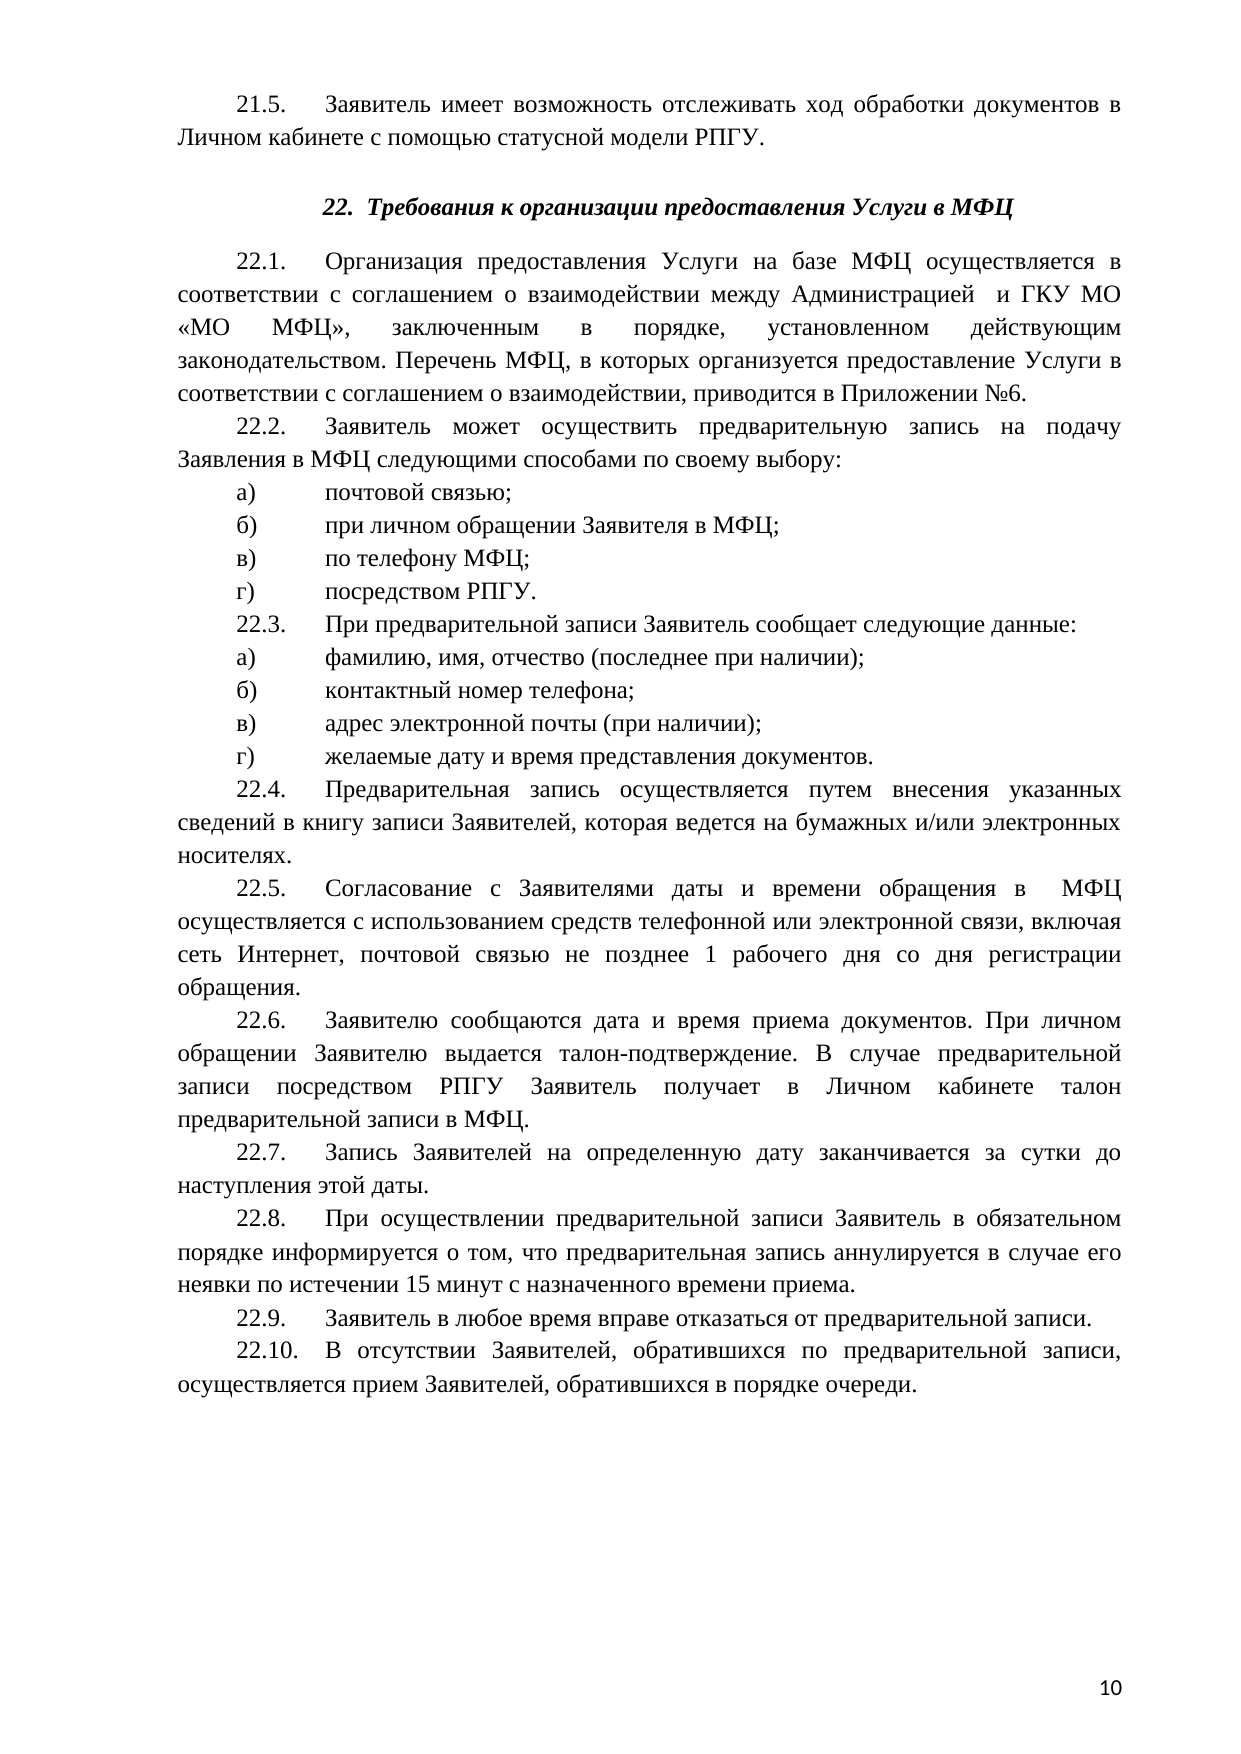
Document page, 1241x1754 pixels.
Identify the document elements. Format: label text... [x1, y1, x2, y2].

list фамилию, имя, отчество (последнее при наличии); [177, 642, 1122, 671]
text Запись Заявителей на определенную дату заканчивается за сутки до наступления этой даты. [177, 1137, 1122, 1199]
list контактный номер телефона; [177, 675, 1122, 704]
text При предварительной записи Заявитель сообщает следующие данные: [177, 609, 1122, 638]
list желаемые дату и время представления документов. [177, 741, 1122, 770]
text Заявитель в любое время вправе отказаться от предварительной записи. [177, 1303, 1122, 1331]
text При осуществлении предварительной записи Заявитель в обязательном порядке информируется о том, что предварительная запись аннулируется в случае его неявки по истечении 15 минут с назначенного времени приема. [177, 1203, 1122, 1298]
list адрес электронной почты (при наличии); [177, 708, 1122, 737]
text Требования к организации предоставления Услуги в МФЦ [215, 192, 1122, 221]
text Заявитель может осуществить предварительную запись на подачу Заявления в МФЦ следующими способами по своему выбору: [177, 411, 1122, 473]
list по телефону МФЦ; [177, 543, 1122, 572]
text Предварительная запись осуществляется путем внесения указанных сведений в книгу записи Заявителей, которая ведется на бумажных и/или электронных носителях. [177, 774, 1122, 869]
text Заявитель имеет возможность отслеживать ход обработки документов в Личном кабинете с помощью статусной модели РПГУ. [177, 89, 1122, 150]
list посредством РПГУ. [177, 576, 1122, 605]
text Организация предоставления Услуги на базе МФЦ осуществляется в соответствии с соглашением о взаимодействии между Администрацией и ГКУ МО «МО МФЦ», заключенным в порядке, установленном действующим законодательством. Перечень МФЦ, в которых организуется предоставление Услуги в соответствии с соглашением о взаимодействии, приводится в Приложении №6. [177, 246, 1122, 407]
text В отсутствии Заявителей, обратившихся по предварительной записи, осуществляется прием Заявителей, обратившихся в порядке очереди. [177, 1336, 1122, 1397]
text Заявителю сообщаются дата и время приема документов. При личном обращении Заявителю выдается талон-подтверждение. В случае предварительной записи посредством РПГУ Заявитель получает в Личном кабинете талон предварительной записи в МФЦ. [177, 1005, 1122, 1133]
text Согласование с Заявителями даты и времени обращения в МФЦ осуществляется с использованием средств телефонной или электронной связи, включая сеть Интернет, почтовой связью не позднее 1 рабочего дня со дня регистрации обращения. [177, 873, 1122, 1001]
list почтовой связью; [177, 477, 1122, 506]
list при личном обращении Заявителя в МФЦ; [177, 510, 1122, 539]
